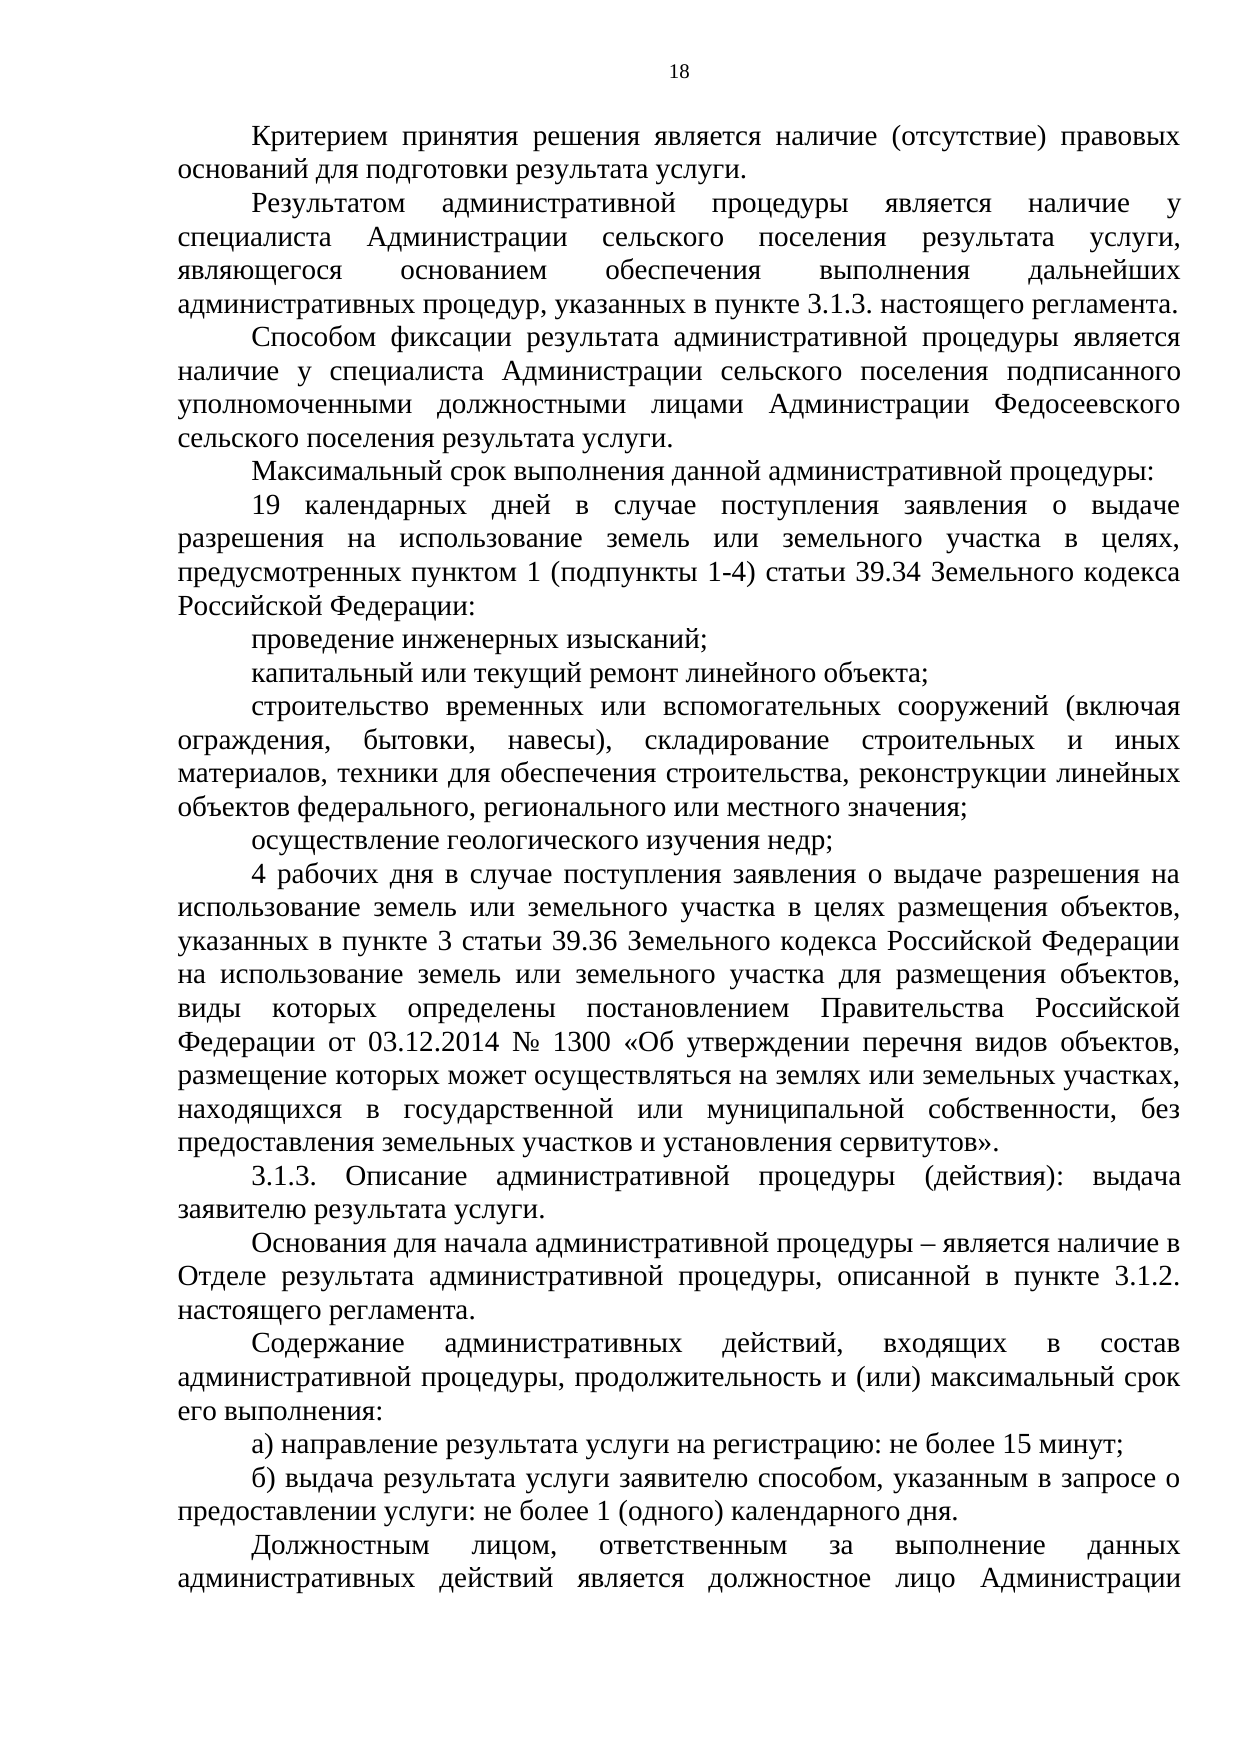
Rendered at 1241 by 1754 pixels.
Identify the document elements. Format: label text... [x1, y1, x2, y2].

text 4 рабочих дня в случае поступления заявления о выдаче разрешения на использование земель или земельного участка в целях размещения объектов, указанных в пункте 3 статьи 39.36 Земельного кодекса Российской Федерации на использование земель или земельного участка для размещения объектов, виды которых определены постановлением Правительства Российской Федерации от 03.12.2014 № 1300 «Об утверждении перечня видов объектов, размещение которых может осуществляться на землях или земельных участках, находящихся в государственной или муниципальной собственности, без предоставления земельных участков и установления сервитутов». [177, 856, 1181, 1158]
text 19 календарных дней в случае поступления заявления о выдаче разрешения на использование земель или земельного участка в целях, предусмотренных пунктом 1 (подпункты 1-4) статьи 39.34 Земельного кодекса Российской Федерации: [177, 487, 1181, 621]
text а) направление результата услуги на регистрацию: не более 15 минут; [177, 1426, 1181, 1460]
text осуществление геологического изучения недр; [177, 822, 1181, 856]
text Критерием принятия решения является наличие (отсутствие) правовых оснований для подготовки результата услуги. [177, 118, 1181, 185]
text б) выдача результата услуги заявителю способом, указанным в запросе о предоставлении услуги: не более 1 (одного) календарного дня. [177, 1460, 1181, 1527]
text строительство временных или вспомогательных сооружений (включая ограждения, бытовки, навесы), складирование строительных и иных материалов, техники для обеспечения строительства, реконструкции линейных объектов федерального, регионального или местного значения; [177, 688, 1181, 822]
text Основания для начала административной процедуры – является наличие в Отделе результата административной процедуры, описанной в пункте 3.1.2. настоящего регламента. [177, 1225, 1181, 1326]
text Способом фиксации результата административной процедуры является наличие у специалиста Администрации сельского поселения подписанного уполномоченными должностными лицами Администрации Федосеевского сельского поселения результата услуги. [177, 319, 1181, 453]
text Содержание административных действий, входящих в состав административной процедуры, продолжительность и (или) максимальный срок его выполнения: [177, 1326, 1181, 1426]
text Результатом административной процедуры является наличие у специалиста Администрации сельского поселения результата услуги, являющегося основанием обеспечения выполнения дальнейших административных процедур, указанных в пункте 3.1.3. настоящего регламента. [177, 185, 1181, 319]
text Максимальный срок выполнения данной административной процедуры: [177, 453, 1181, 487]
text проведение инженерных изысканий; [177, 621, 1181, 655]
text капитальный или текущий ремонт линейного объекта; [177, 655, 1181, 688]
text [177, 1527, 1181, 1594]
text 3.1.3. Описание административной процедуры (действия): выдача заявителю результата услуги. [177, 1158, 1181, 1225]
